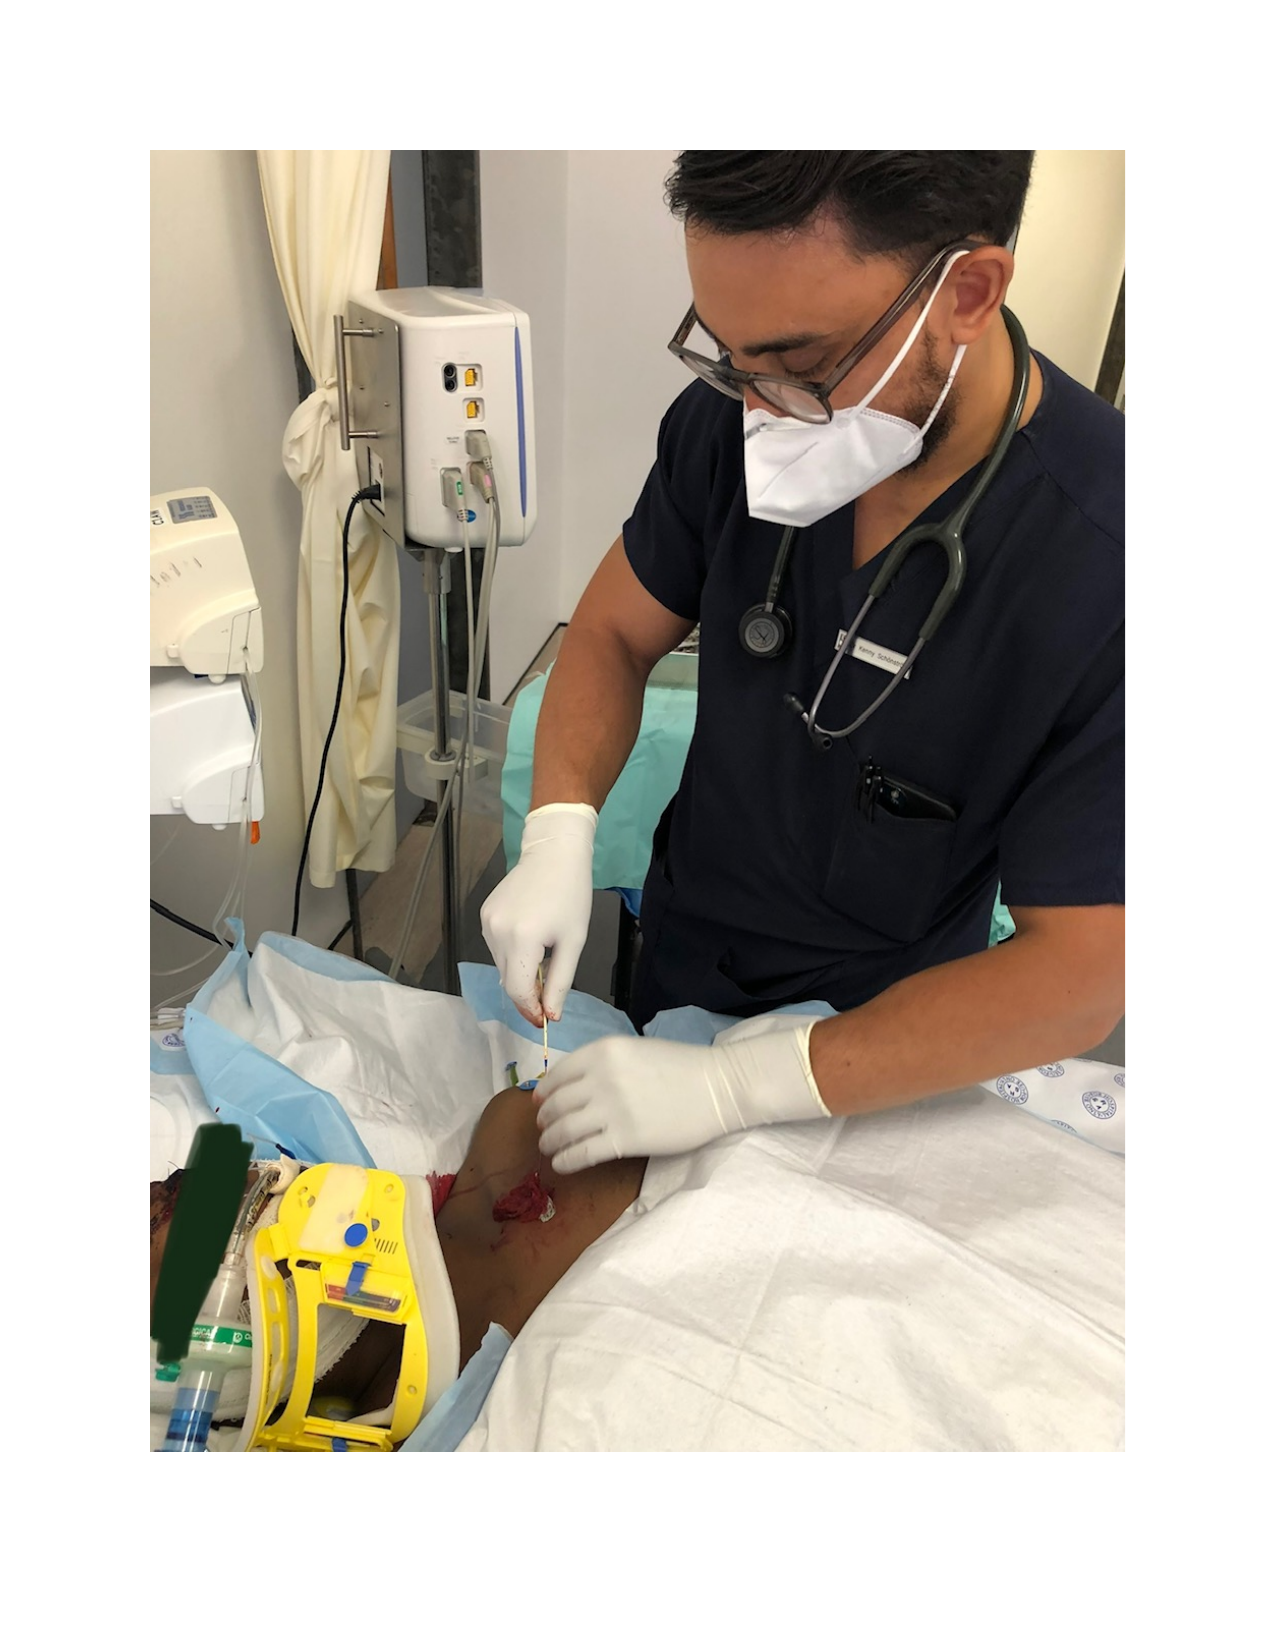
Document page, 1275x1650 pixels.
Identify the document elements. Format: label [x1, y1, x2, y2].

picture [150, 150, 1125, 1452]
